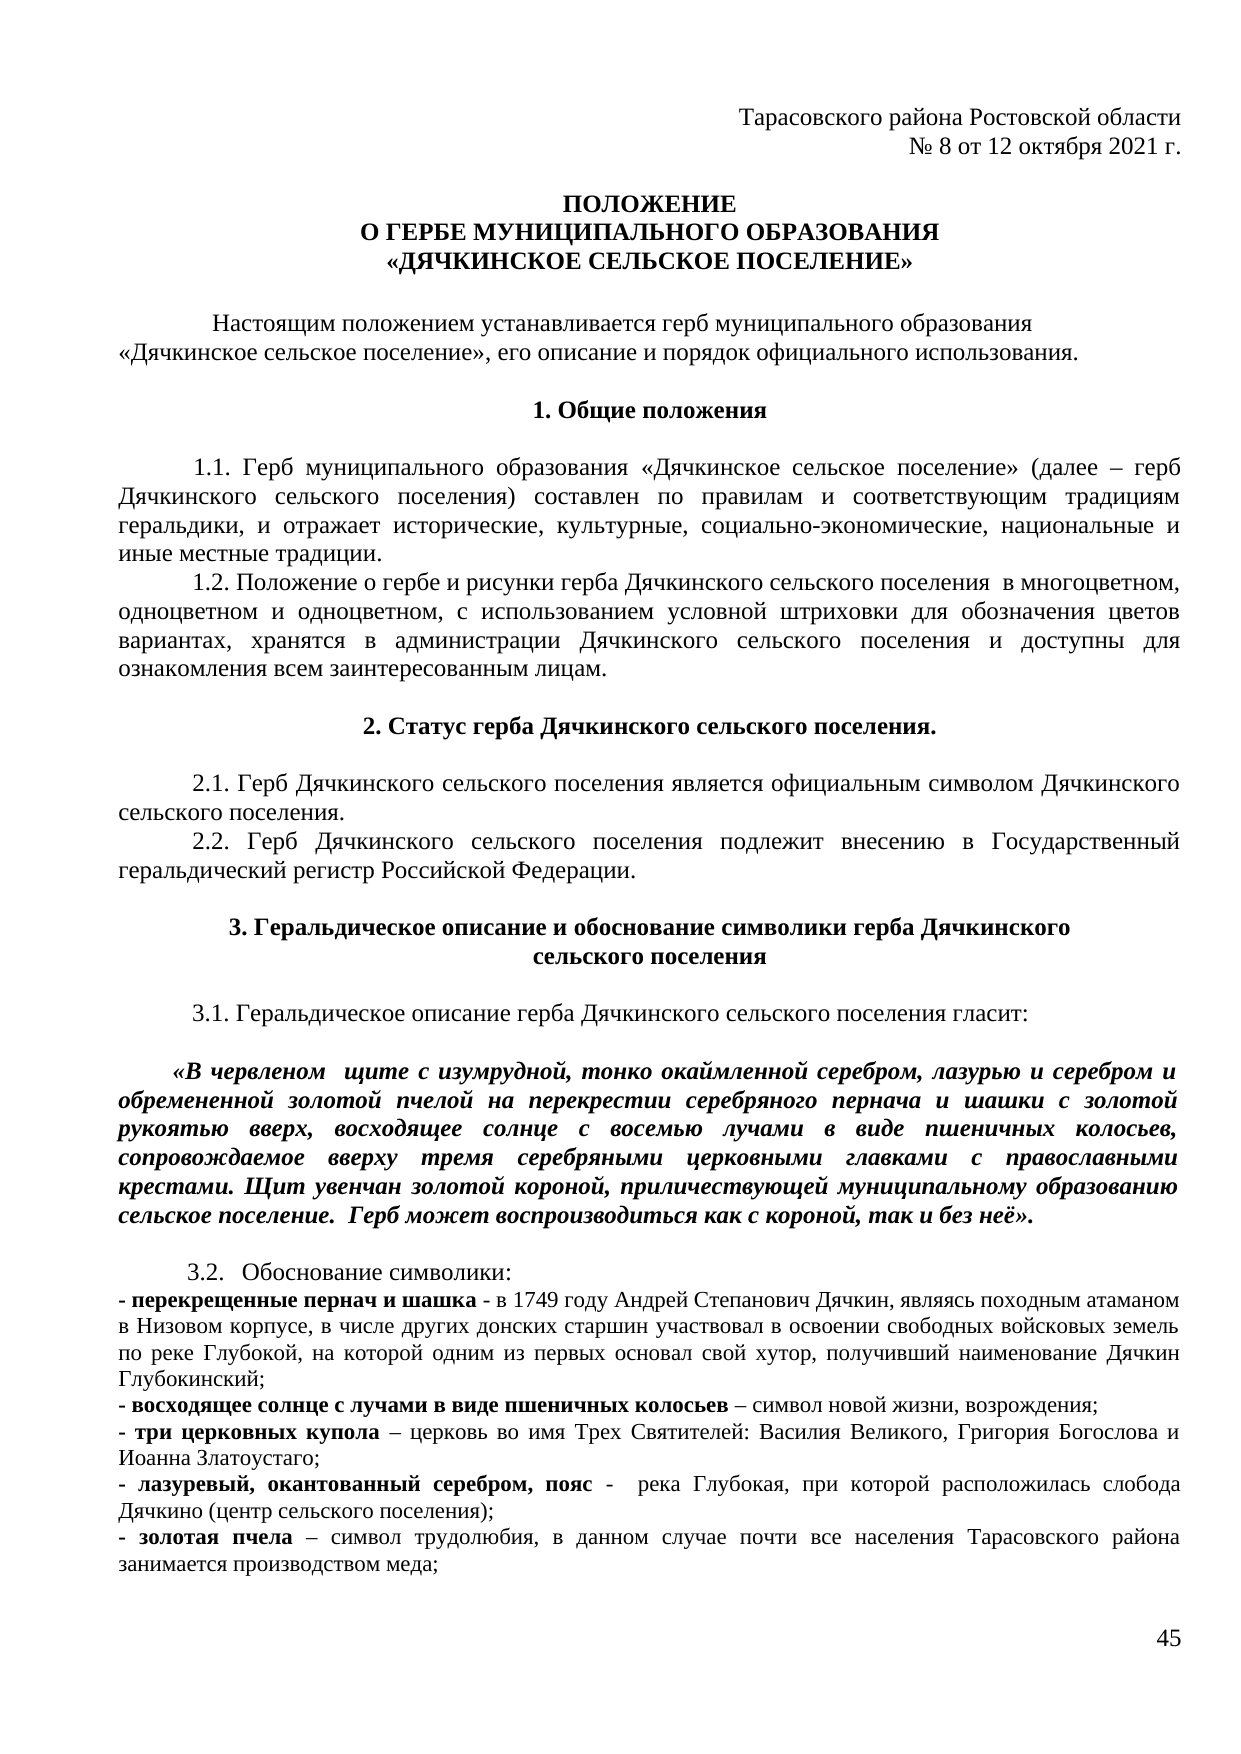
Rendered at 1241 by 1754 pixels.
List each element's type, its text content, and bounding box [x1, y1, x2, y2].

text 1. Общие положения [118, 395, 1181, 423]
text 2.2. Герб Дячкинского сельского поселения подлежит внесению в Государственный геральдический регистр Российской Федерации. [118, 826, 1181, 883]
text 1.2. Положение о гербе и рисунки герба Дячкинского сельского поселения в многоцветном, одноцветном и одноцветном, с использованием условной штриховки для обозначения цветов вариантах, хранятся в администрации Дячкинского сельского поселения и доступны для ознакомления всем заинтересованным лицам. [118, 567, 1181, 682]
text «В червленом щите с изумрудной, тонко окаймленной серебром, лазурью и серебром и обремененной золотой пчелой на перекрестии серебряного пернача и шашки с золотой рукоятью вверх, восходящее солнце с восемью лучами в виде пшеничных колосьев, сопровождаемое вверху тремя серебряными церковными главками с православными крестами. Щит увенчан золотой короной, приличествующей муниципальному образованию сельское поселение. Герб может воспроизводиться как с короной, так и без неё». [118, 1056, 1181, 1228]
text № 8 от 12 октября 2021 г. [118, 131, 1181, 160]
text ПОЛОЖЕНИЕ [118, 189, 1181, 217]
text - золотая пчела – символ трудолюбия, в данном случае почти все населения Тарасовского района занимается производством меда; [118, 1523, 1181, 1576]
text - перекрещенные пернач и шашка - в 1749 году Андрей Степанович Дячкин, являясь походным атаманом в Низовом корпусе, в числе других донских старшин участвовал в освоении свободных войсковых земель по реке Глубокой, на которой одним из первых основал свой хутор, получивший наименование Дячкин Глубокинский; [118, 1286, 1181, 1391]
text «ДЯЧКИНСКОЕ СЕЛЬСКОЕ ПОСЕЛЕНИЕ» [118, 246, 1181, 275]
text 1.1. Герб муниципального образования «Дячкинское сельское поселение» (далее – герб Дячкинского сельского поселения) составлен по правилам и соответствующим традициям геральдики, и отражает исторические, культурные, социально-экономические, национальные и иные местные традиции. [118, 452, 1181, 567]
text - три церковных купола – церковь во имя Трех Святителей: Василия Великого, Григория Богослова и Иоанна Златоустаго; [118, 1418, 1181, 1471]
text - лазуревый, окантованный серебром, пояс - река Глубокая, при которой расположилась слобода Дячкино (центр сельского поселения); [118, 1471, 1181, 1523]
text 3.1. Геральдическое описание герба Дячкинского сельского поселения гласит: [118, 998, 1181, 1027]
text 3.2. Обоснование символики: [118, 1257, 1181, 1286]
text «Дячкинское сельское поселение», его описание и порядок официального использования. [118, 337, 1181, 366]
text О ГЕРБЕ МУНИЦИПАЛЬНОГО ОБРАЗОВАНИЯ [118, 217, 1181, 246]
text 3. Геральдическое описание и обоснование символики герба Дячкинского [118, 912, 1181, 941]
text 2.1. Герб Дячкинского сельского поселения является официальным символом Дячкинского сельского поселения. [118, 768, 1181, 826]
text Настоящим положением устанавливается герб муниципального образования [118, 308, 1181, 337]
text - восходящее солнце с лучами в виде пшеничных колосьев – символ новой жизни, возрождения; [118, 1391, 1181, 1418]
text сельского поселения [118, 941, 1181, 970]
text Тарасовского района Ростовской области [118, 102, 1181, 131]
text 2. Статус герба Дячкинского сельского поселения. [118, 711, 1181, 740]
